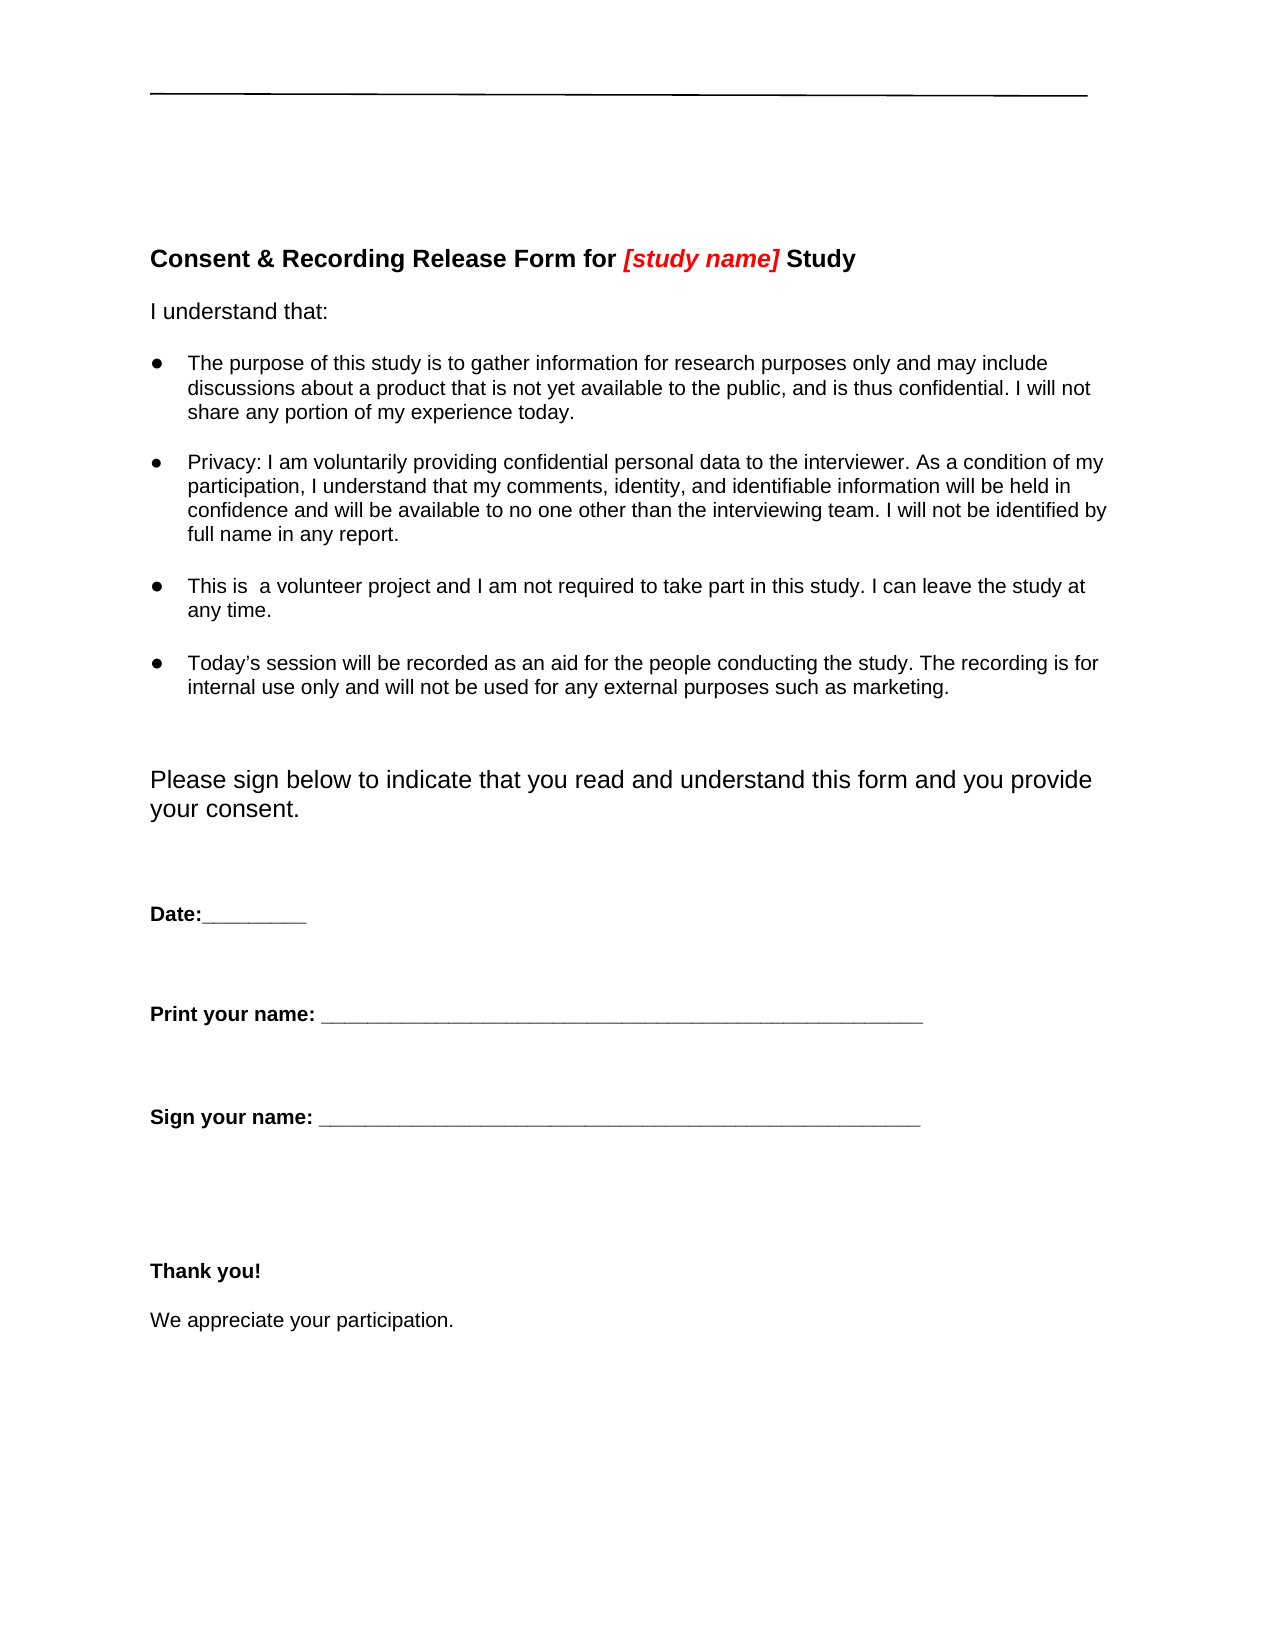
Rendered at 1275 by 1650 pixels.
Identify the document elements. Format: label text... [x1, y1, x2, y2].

subtitle Date:_________ [150, 901, 1125, 925]
list The purpose of this study is to gather information for research purposes only and may include discussions about a product that is not yet available to the public, and is thus confidential. I will not share any portion of my experience today. [150, 349, 1125, 450]
text I understand that: [150, 298, 1125, 324]
list This is a volunteer project and I am not required to take part in this study. I can leave the study at any time. [150, 572, 1125, 622]
subtitle Consent & Recording Release Form for [study name] Study [150, 244, 1125, 273]
text Please sign below to indicate that you read and understand this form and you provide your consent. [150, 765, 1125, 823]
subtitle Sign your name: ____________________________________________________ [150, 1104, 1125, 1128]
text We appreciate your participation. [150, 1307, 1125, 1331]
list Privacy: I am voluntarily providing confidential personal data to the interviewer. As a condition of my participation, I understand that my comments, identity, and identifiable information will be held in confidence and will be available to no one other than the interviewing team. I will not be identified by full name in any report. [150, 450, 1125, 546]
subtitle Thank you! [150, 1258, 1125, 1282]
list Today’s session will be recorded as an aid for the people conducting the study. The recording is for internal use only and will not be used for any external purposes such as marketing. [150, 649, 1125, 699]
subtitle Print your name: ____________________________________________________ [150, 1002, 1125, 1026]
